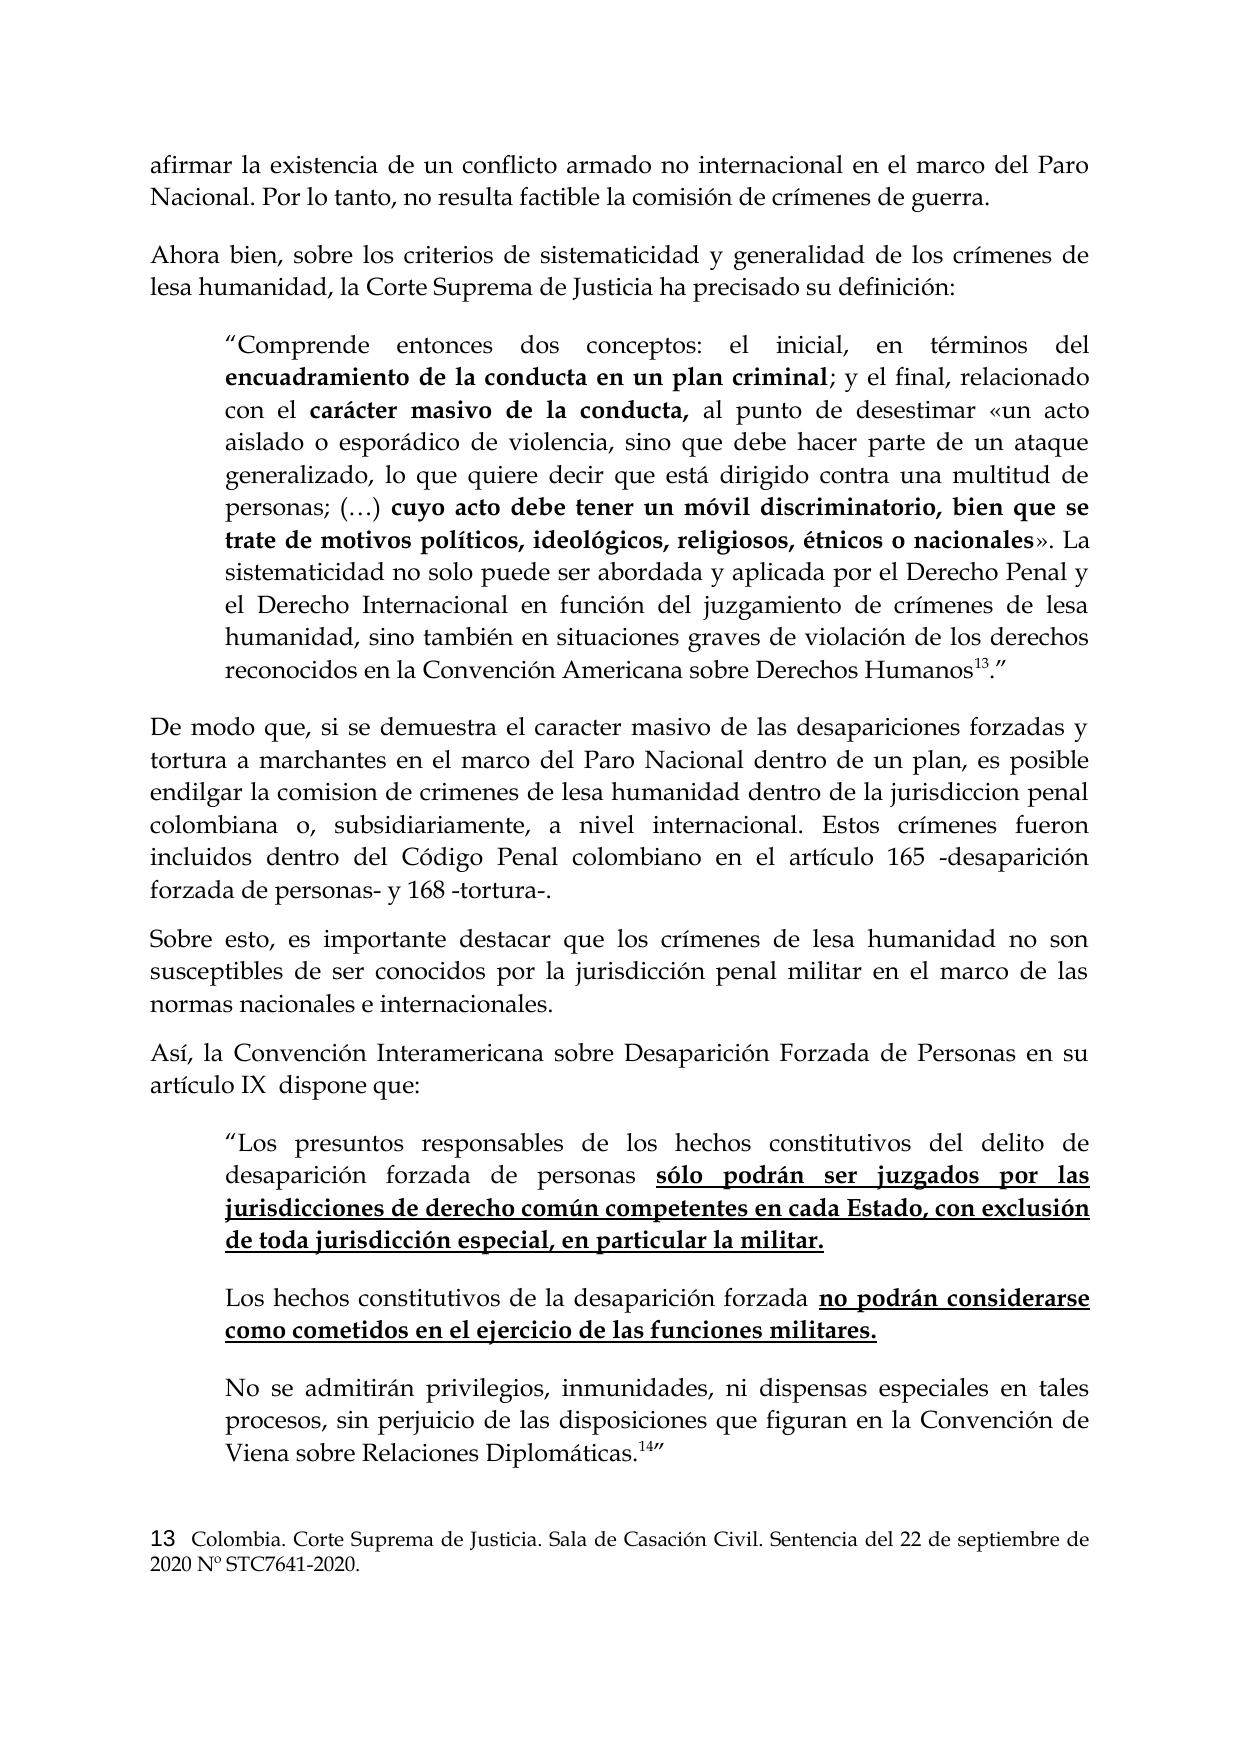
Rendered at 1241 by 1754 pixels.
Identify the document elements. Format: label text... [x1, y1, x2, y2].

text Sobre esto, es importante destacar que los crímenes de lesa humanidad no son susceptibles de ser conocidos por la jurisdicción penal militar en el marco de las normas nacionales e internacionales. [150, 924, 1090, 1019]
text No se admitirán privilegios, inmunidades, ni dispensas especiales en tales procesos, sin perjuicio de las disposiciones que figuran en la Convención de Viena sobre Relaciones Diplomáticas.” [225, 1373, 1090, 1468]
text “Los presuntos responsables de los hechos constitutivos del delito de desaparición forzada de personas sólo podrán ser juzgados por las jurisdicciones de derecho común competentes en cada Estado, con exclusión de toda jurisdicción especial, en particular la militar. [225, 1220, 1090, 1256]
text “Los presuntos responsables de los hechos constitutivos del delito de desaparición forzada de personas sólo podrán ser juzgados por las jurisdicciones de derecho común competentes en cada Estado, con exclusión de toda jurisdicción especial, en particular la militar. [225, 1128, 1090, 1218]
text De modo que, si se demuestra el caracter masivo de las desapariciones forzadas y tortura a marchantes en el marco del Paro Nacional dentro de un plan, es posible endilgar la comision de crimenes de lesa humanidad dentro de la jurisdiccion penal colombiana o, subsidiariamente, a nivel internacional. Estos crímenes fueron incluidos dentro del Código Penal colombiano en el artículo 165 -desaparición forzada de personas- y 168 -tortura-. [150, 712, 1090, 905]
text Ahora bien, sobre los criterios de sistematicidad y generalidad de los crímenes de lesa humanidad, la Corte Suprema de Justicia ha precisado su definición: [150, 240, 1090, 303]
text “Comprende entonces dos conceptos: el inicial, en términos del encuadramiento de la conducta en un plan criminal; y el final, relacionado con el carácter masivo de la conducta, al punto de desestimar «un acto aislado o esporádico de violencia, sino que debe hacer parte de un ataque generalizado, lo que quiere decir que está dirigido contra una multitud de personas; (…) cuyo acto debe tener un móvil discriminatorio, bien que se trate de motivos políticos, ideológicos, religiosos, étnicos o nacionales». La sistematicidad no solo puede ser abordada y aplicada por el Derecho Penal y el Derecho Internacional en función del juzgamiento de crímenes de lesa humanidad, sino también en situaciones graves de violación de los derechos reconocidos en la Convención Americana sobre Derechos Humanos.” [225, 330, 1090, 685]
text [150, 150, 1090, 213]
text Los hechos constitutivos de la desaparición forzada no podrán considerarse como cometidos en el ejercicio de las funciones militares. [225, 1283, 1090, 1346]
text Así, la Convención Interamericana sobre Desaparición Forzada de Personas en su artículo IX dispone que: [150, 1038, 1090, 1101]
